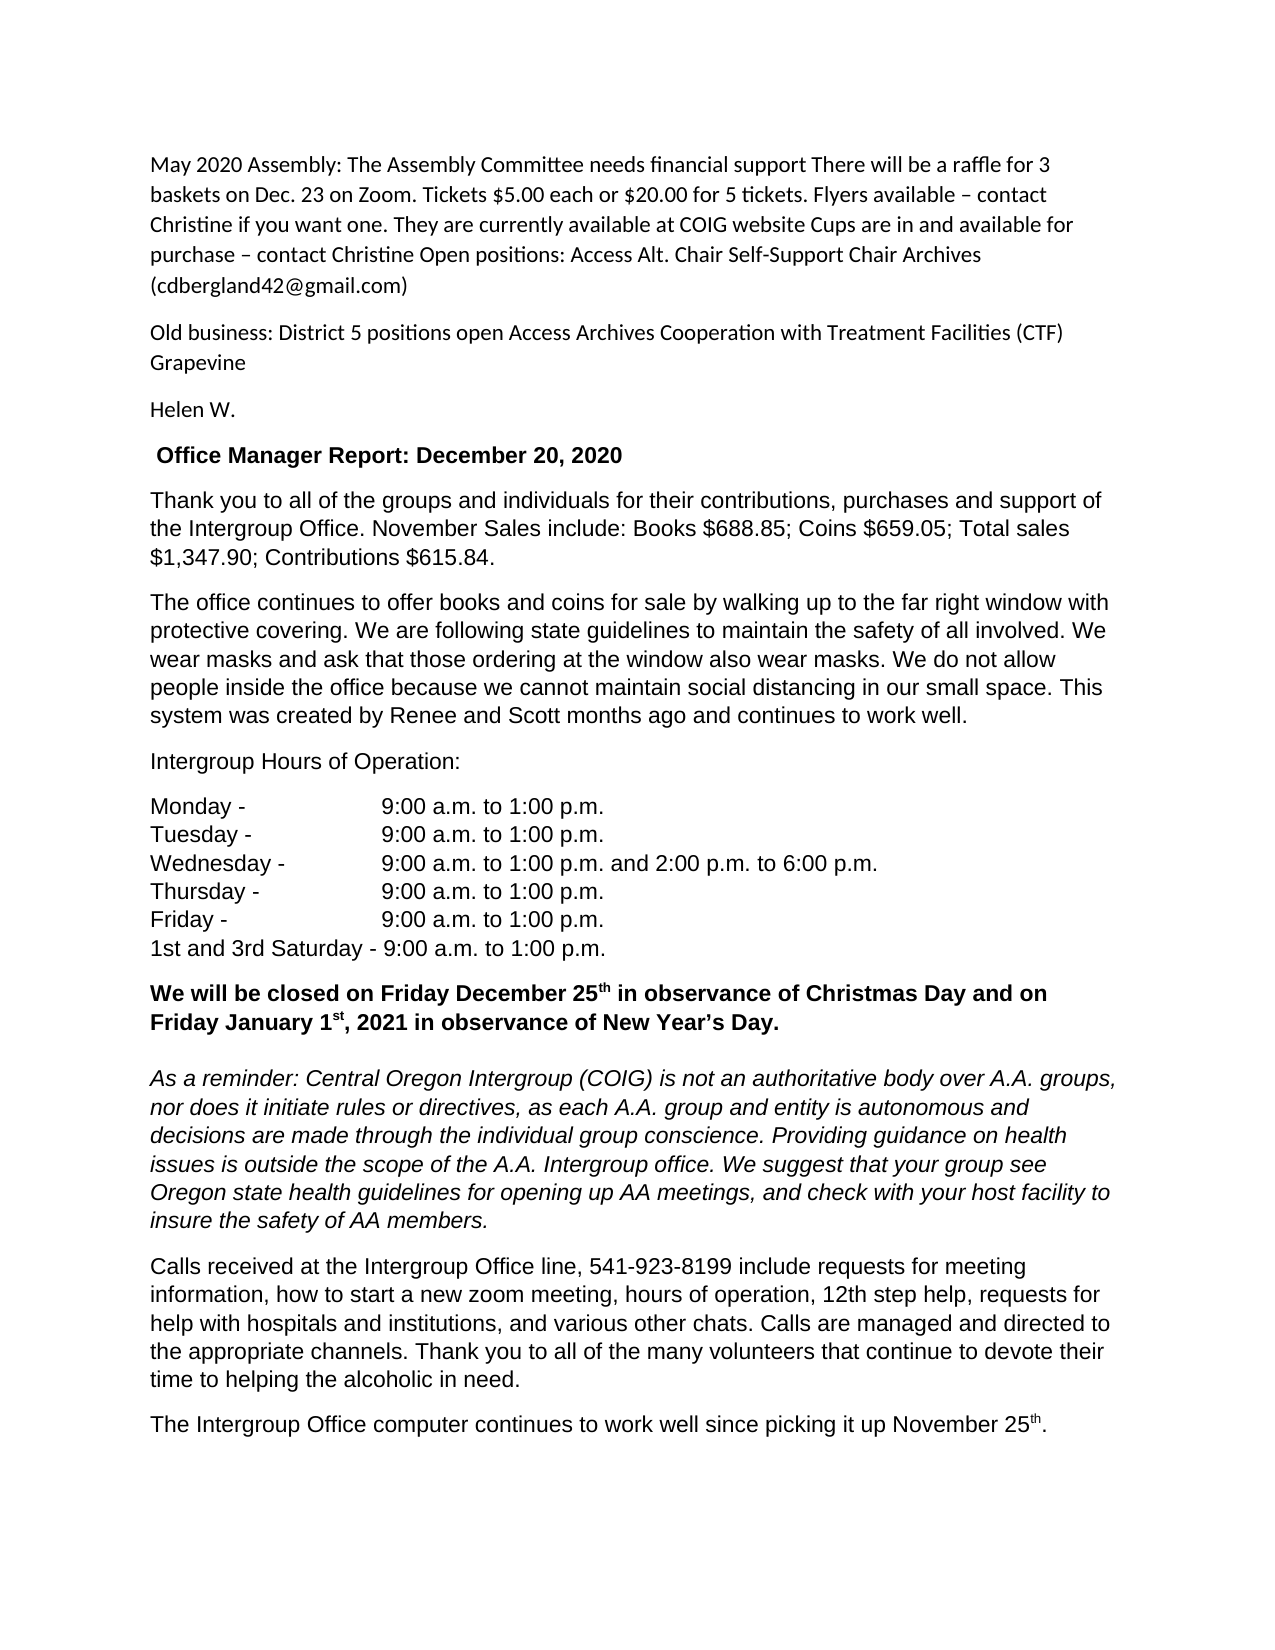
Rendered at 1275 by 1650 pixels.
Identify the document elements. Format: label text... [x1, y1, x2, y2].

text Wednesday - 9:00 a.m. to 1:00 p.m. and 2:00 p.m. to 6:00 p.m. [150, 849, 1125, 876]
text Friday January 1st, 2021 in observance of New Year’s Day. [150, 1008, 1125, 1035]
text Office Manager Report: December 20, 2020 [150, 442, 1125, 468]
text We will be closed on Friday December 25th in observance of Christmas Day and on [150, 980, 1125, 1006]
text Calls received at the Intergroup Office line, 541-923-8199 include requests for meeting information, how to start a new zoom meeting, hours of operation, 12th step help, requests for help with hospitals and institutions, and various other chats. Calls are managed and directed to the appropriate channels. Thank you to all of the many volunteers that continue to devote their time to helping the alcoholic in need. [150, 1253, 1125, 1393]
text 1st and 3rd Saturday - 9:00 a.m. to 1:00 p.m. [150, 935, 1125, 961]
text As a reminder: Central Oregon Intergroup (COIG) is not an authoritative body over A.A. groups, nor does it initiate rules or directives, as each A.A. group and entity is autonomous and decisions are made through the individual group conscience. Providing guidance on health issues is outside the scope of the A.A. Intergroup office. We suggest that your group see Oregon state health guidelines for opening up AA meetings, and check with your host facility to insure the safety of AA members. [150, 1065, 1125, 1234]
text Monday - 9:00 a.m. to 1:00 p.m. [150, 793, 1125, 819]
text Thursday - 9:00 a.m. to 1:00 p.m. [150, 878, 1125, 904]
text The office continues to offer books and coins for sale by walking up to the far right window with protective covering. We are following state guidelines to maintain the safety of all involved. We wear masks and ask that those ordering at the window also wear masks. We do not allow people inside the office because we cannot maintain social distancing in our small space. This system was created by Renee and Scott months ago and continues to work well. [150, 589, 1125, 729]
text Tuesday - 9:00 a.m. to 1:00 p.m. [150, 821, 1125, 847]
text Thank you to all of the groups and individuals for their contributions, purchases and support of the Intergroup Office. November Sales include: Books $688.85; Coins $659.05; Total sales $1,347.90; Contributions $615.84. [150, 487, 1125, 570]
text Old business: District 5 positions open Access Archives Cooperation with Treatment Facilities (CTF) Grapevine [150, 318, 1125, 376]
text The Intergroup Office computer continues to work well since picking it up November 25th. [150, 1411, 1125, 1438]
text Helen W. [150, 395, 1125, 423]
text May 2020 Assembly: The Assembly Committee needs financial support There will be a raffle for 3 baskets on Dec. 23 on Zoom. Tickets $5.00 each or $20.00 for 5 tickets. Flyers available – contact Christine if you want one. They are currently available at COIG website Cups are in and available for purchase – contact Christine Open positions: Access Alt. Chair Self-Support Chair Archives (cdbergland42@gmail.com) [150, 150, 1125, 299]
text Intergroup Hours of Operation: [150, 748, 1125, 774]
text Friday - 9:00 a.m. to 1:00 p.m. [150, 906, 1125, 933]
